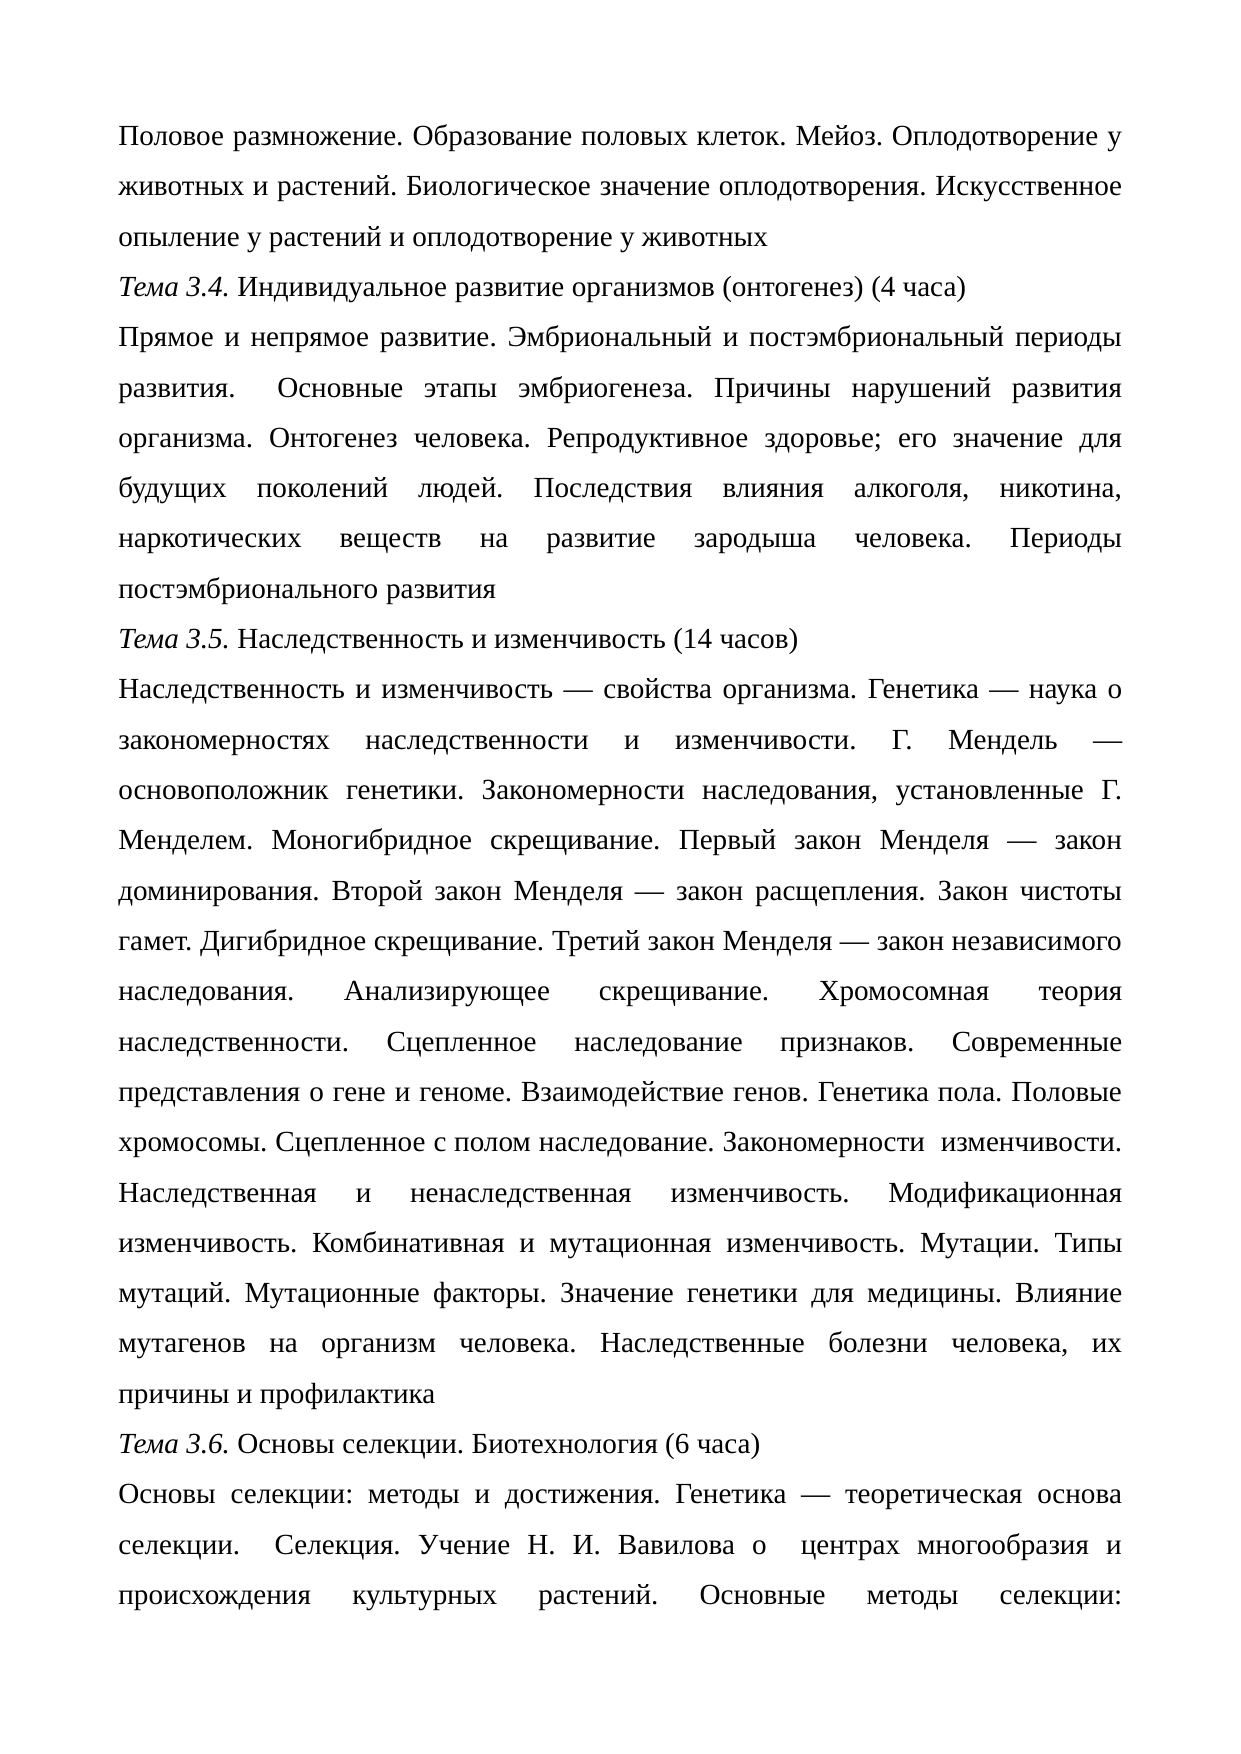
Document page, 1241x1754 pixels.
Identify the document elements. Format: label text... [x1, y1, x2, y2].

text Половое размножение. Образование половых клеток. Мейоз. Оплодотворение у животных и растений. Биологическое значение оплодотворения. Искусственное опыление у растений и оплодотворение у животных [118, 118, 1122, 252]
text Тема 3.4. Индивидуальное развитие организмов (онтогенез) (4 часа) [118, 269, 1122, 303]
text Прямое и непрямое развитие. Эмбриональный и постэмбриональный периоды развития. Основные этапы эмбриогенеза. Причины нарушений развития организма. Онтогенез человека. Репродуктивное здоровье; его значение для будущих поколений людей. Последствия влияния алкоголя, никотина, наркотических веществ на развитие зародыша человека. Периоды постэмбрионального развития [118, 319, 1122, 604]
text Наследственность и изменчивость — свойства организма. Генетика — наука о закономерностях наследственности и изменчивости. Г. Мендель — основоположник генетики. Закономерности наследования, установленные Г. Менделем. Моногибридное скрещивание. Первый закон Менделя — закон доминирования. Второй закон Менделя — закон расщепления. Закон чистоты гамет. Дигибридное скрещивание. Третий закон Менделя — закон независимого наследования. Анализирующее скрещивание. Хромосомная теория наследственности. Сцепленное наследование признаков. Современные представления о гене и геноме. Взаимодействие генов. Генетика пола. Половые хромосомы. Сцепленное с полом наследование. Закономерности изменчивости. Наследственная и ненаследственная изменчивость. Модификационная изменчивость. Комбинативная и мутационная изменчивость. Мутации. Типы мутаций. Мутационные факторы. Значение генетики для медицины. Влияние мутагенов на организм человека. Наследственные болезни человека, их причины и профилактика [118, 672, 1122, 1409]
text Тема 3.5. Наследственность и изменчивость (14 часов) [118, 621, 1122, 655]
text Тема 3.6. Основы селекции. Биотехнология (6 часа) [118, 1426, 1122, 1460]
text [118, 1477, 1122, 1611]
